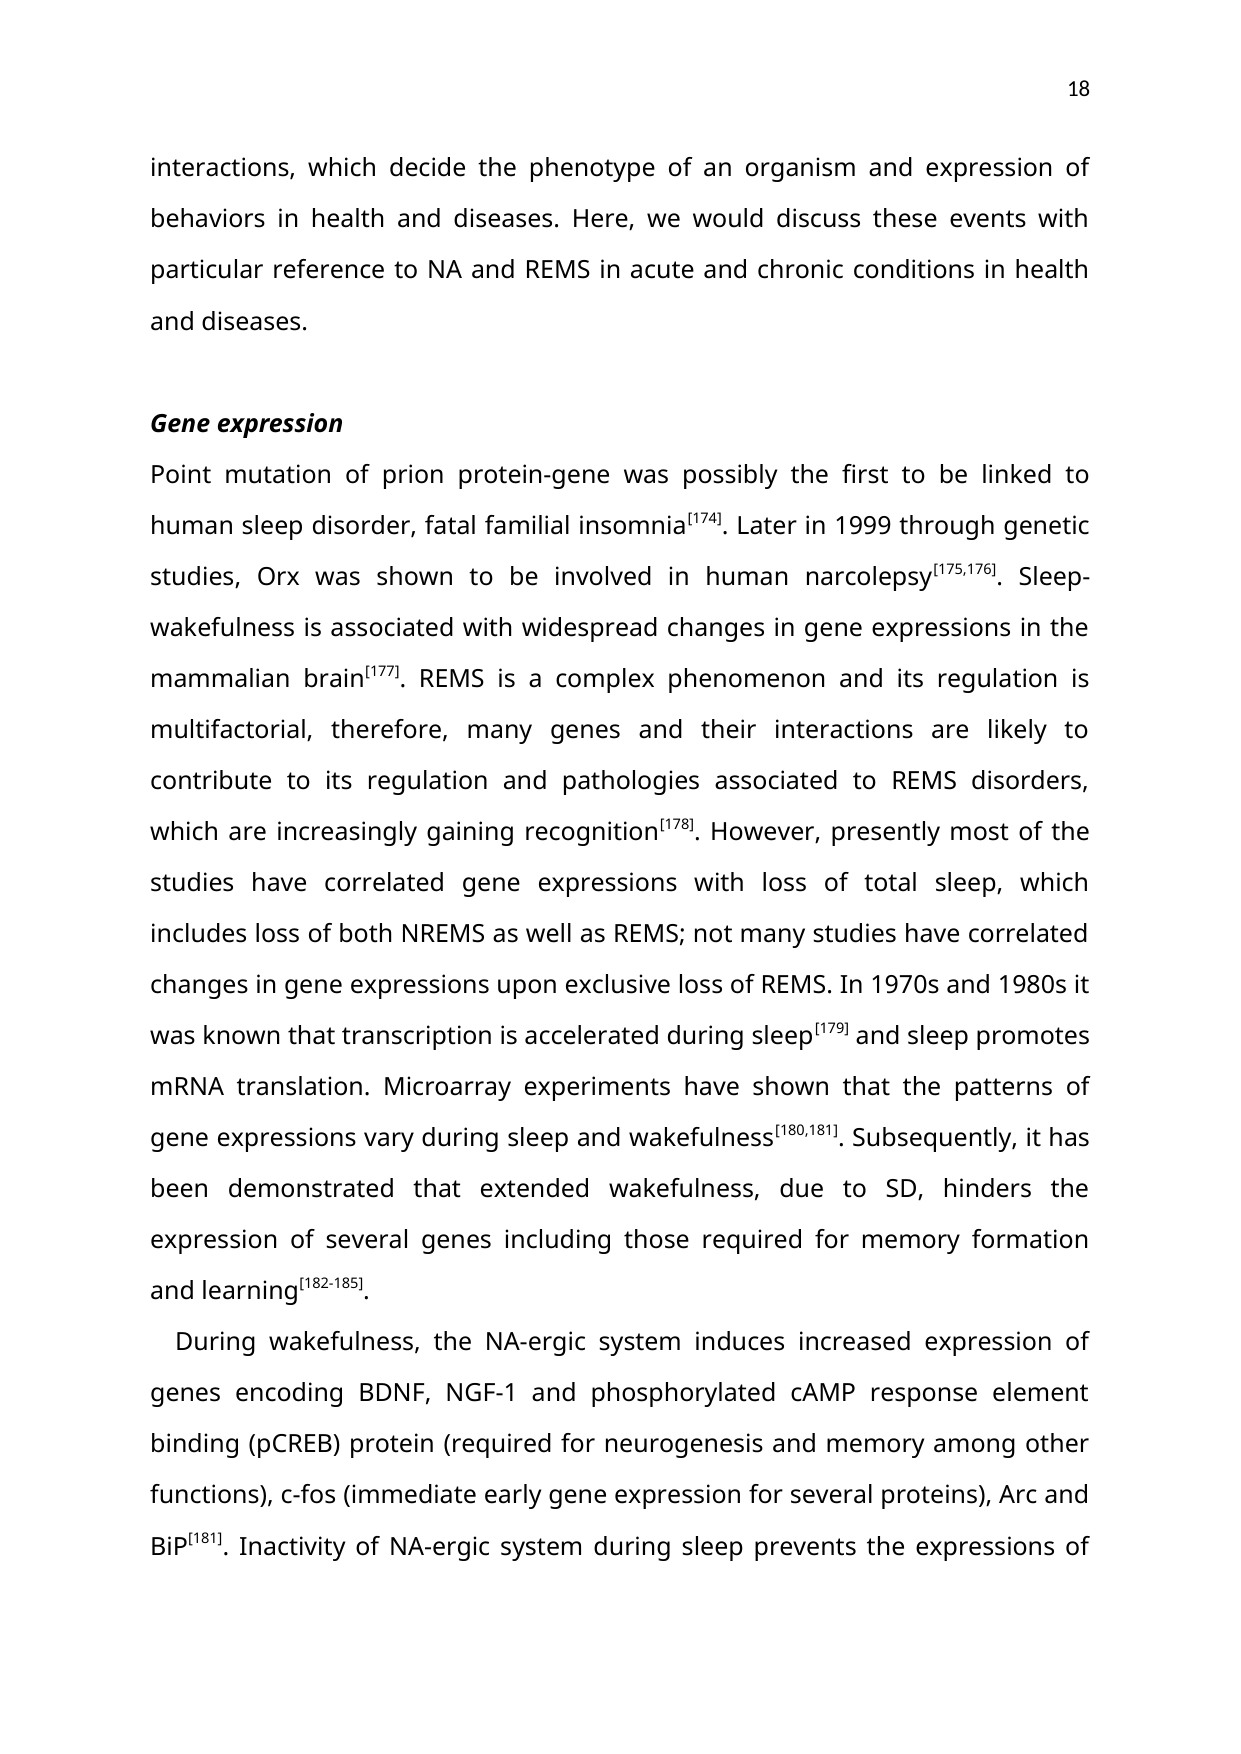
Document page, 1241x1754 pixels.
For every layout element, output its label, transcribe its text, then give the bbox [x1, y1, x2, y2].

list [150, 1324, 1090, 1562]
list Point mutation of prion protein-gene was possibly the first to be linked to human sleep disorder, fatal familial insomnia[174]. Later in 1999 through genetic studies, Orx was shown to be involved in human narcolepsy[175,176]. Sleep-wakefulness is associated with widespread changes in gene expressions in the mammalian brain[177]. REMS is a complex phenomenon and its regulation is multifactorial, therefore, many genes and their interactions are likely to contribute to its regulation and pathologies associated to REMS disorders, which are increasingly gaining recognition[178]. However, presently most of the studies have correlated gene expressions with loss of total sleep, which includes loss of both NREMS as well as REMS; not many studies have correlated changes in gene expressions upon exclusive loss of REMS. In 1970s and 1980s it was known that transcription is accelerated during sleep[179] and sleep promotes mRNA translation. Microarray experiments have shown that the patterns of gene expressions vary during sleep and wakefulness[180,181]. Subsequently, it has been demonstrated that extended wakefulness, due to SD, hinders the expression of several genes including those required for memory formation and learning[182-185]. [150, 456, 1090, 1307]
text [150, 150, 1090, 337]
subtitle Gene expression [150, 405, 1090, 439]
